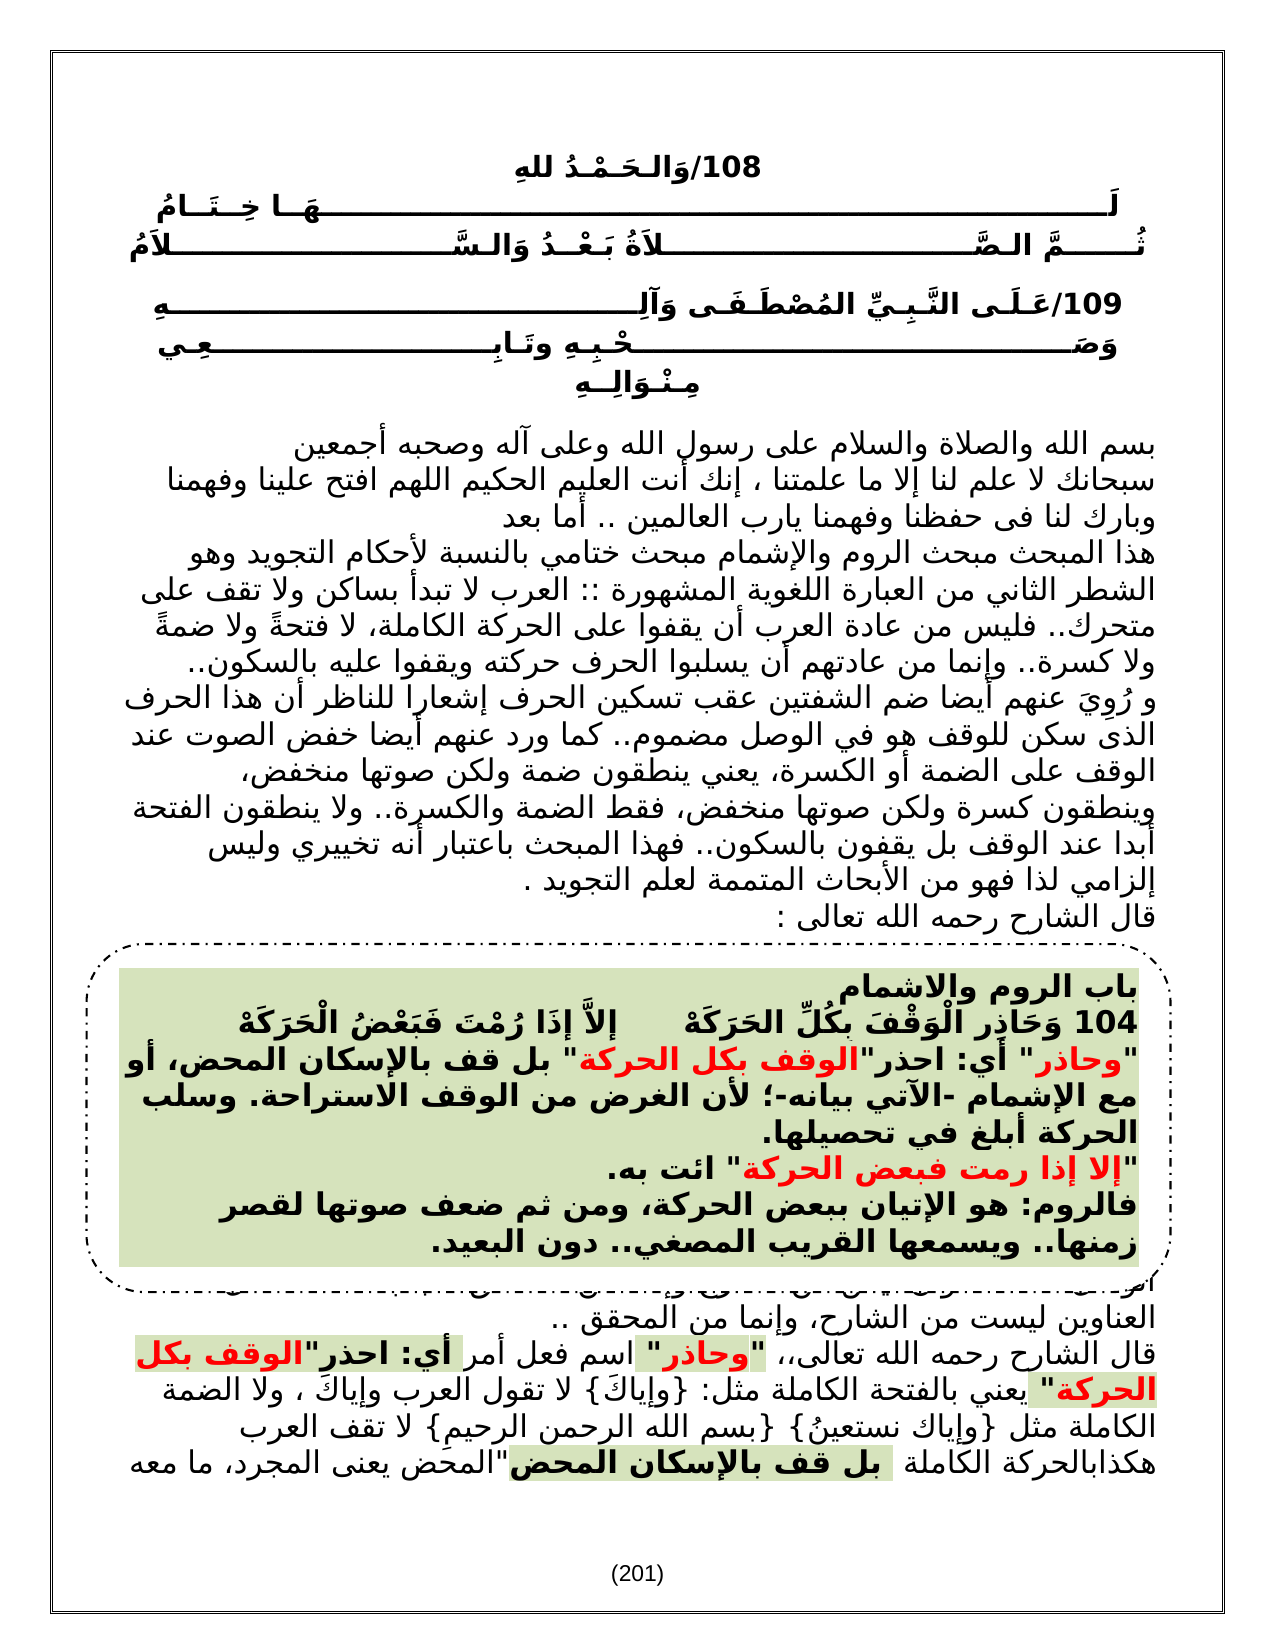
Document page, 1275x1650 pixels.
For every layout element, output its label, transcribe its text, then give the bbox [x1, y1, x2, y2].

text سبحانك لا علم لنا إلا ما علمتنا ، إنك أنت العليم الحكيم اللهم افتح علينا وفهمنا وبارك لنا فى حفظنا وفهمنا يارب العالمين .. أما بعد [118, 462, 1157, 534]
text و رُوِيَ عنهم أيضا ضم الشفتين عقب تسكين الحرف إشعارا للناظر أن هذا الحرف الذى سكن للوقف هو في الوصل مضموم.. كما ورد عنهم أيضا خفض الصوت عند الوقف على الضمة أو الكسرة، يعني ينطقون ضمة ولكن صوتها منخفض، وينطقون كسرة ولكن صوتها منخفض، فقط الضمة والكسرة.. ولا ينطقون الفتحة أبدا عند الوقف بل يقفون بالسكون.. فهذا المبحث باعتبار أنه تخييري وليس إلزامي لذا فهو من الأبحاث المتممة لعلم التجويد . [118, 680, 1157, 898]
text قال الشارح رحمه الله تعالى : [118, 898, 1157, 934]
text هذا المبحث مبحث الروم والإشمام مبحث ختامي بالنسبة لأحكام التجويد وهو الشطر الثاني من العبارة اللغوية المشهورة :: العرب لا تبدأ بساكن ولا تقف على متحرك.. فليس من عادة العرب أن يقفوا على الحركة الكاملة، لا فتحةً ولا ضمةً ولا كسرة.. وإنما من عادتهم أن يسلبوا الحرف حركته ويقفوا عليه بالسكون.. [118, 534, 1157, 680]
text 109/عَـلَـى النَّـبِـيِّ المُصْطَـفَـى وَآلِـــــــــــــــــــــــــــــــــــــــــــــــهِ وَصَــــــــــــــــــــــــــــــــــــــــــــحْـبِـهِ وتَـابِــــــــــــــــــــــــــــعِـي مِـنْـوَالِــهِ [118, 288, 1157, 399]
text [118, 1335, 1157, 1481]
text بسم الله والصلاة والسلام على رسول الله وعلى آله وصحبه أجمعين [118, 425, 1157, 462]
text طبعا كلمة [باب الروم والإشمام] نضعها بين قوسين معكوفتين من التي تكلمنا عليها مرات كثيرة في السابق ، هذه العناوين أيضا صفحة 150 باب همزة الوصل ،هذا العنوان ليس من الشرح وإنما من المحقق.. ’باب التاءات’ كل هذه العناوين ليست من الشارح، وإنما من المحقق .. [118, 1274, 1157, 1335]
text 108/وَالـحَـمْـدُ للهِ لَـــــــــــــــــــــــــــــــــــــــــــــــــــــــــــــــــــــــــــــــهَــا خِــتَــامُ ثُـــــــمَّ الـصَّـــــــــــــــــــــــــــــــلاَةُ بَـعْــدُ وَالـسَّــــــــــــــــــــــــــــلاَمُ [118, 150, 1157, 262]
